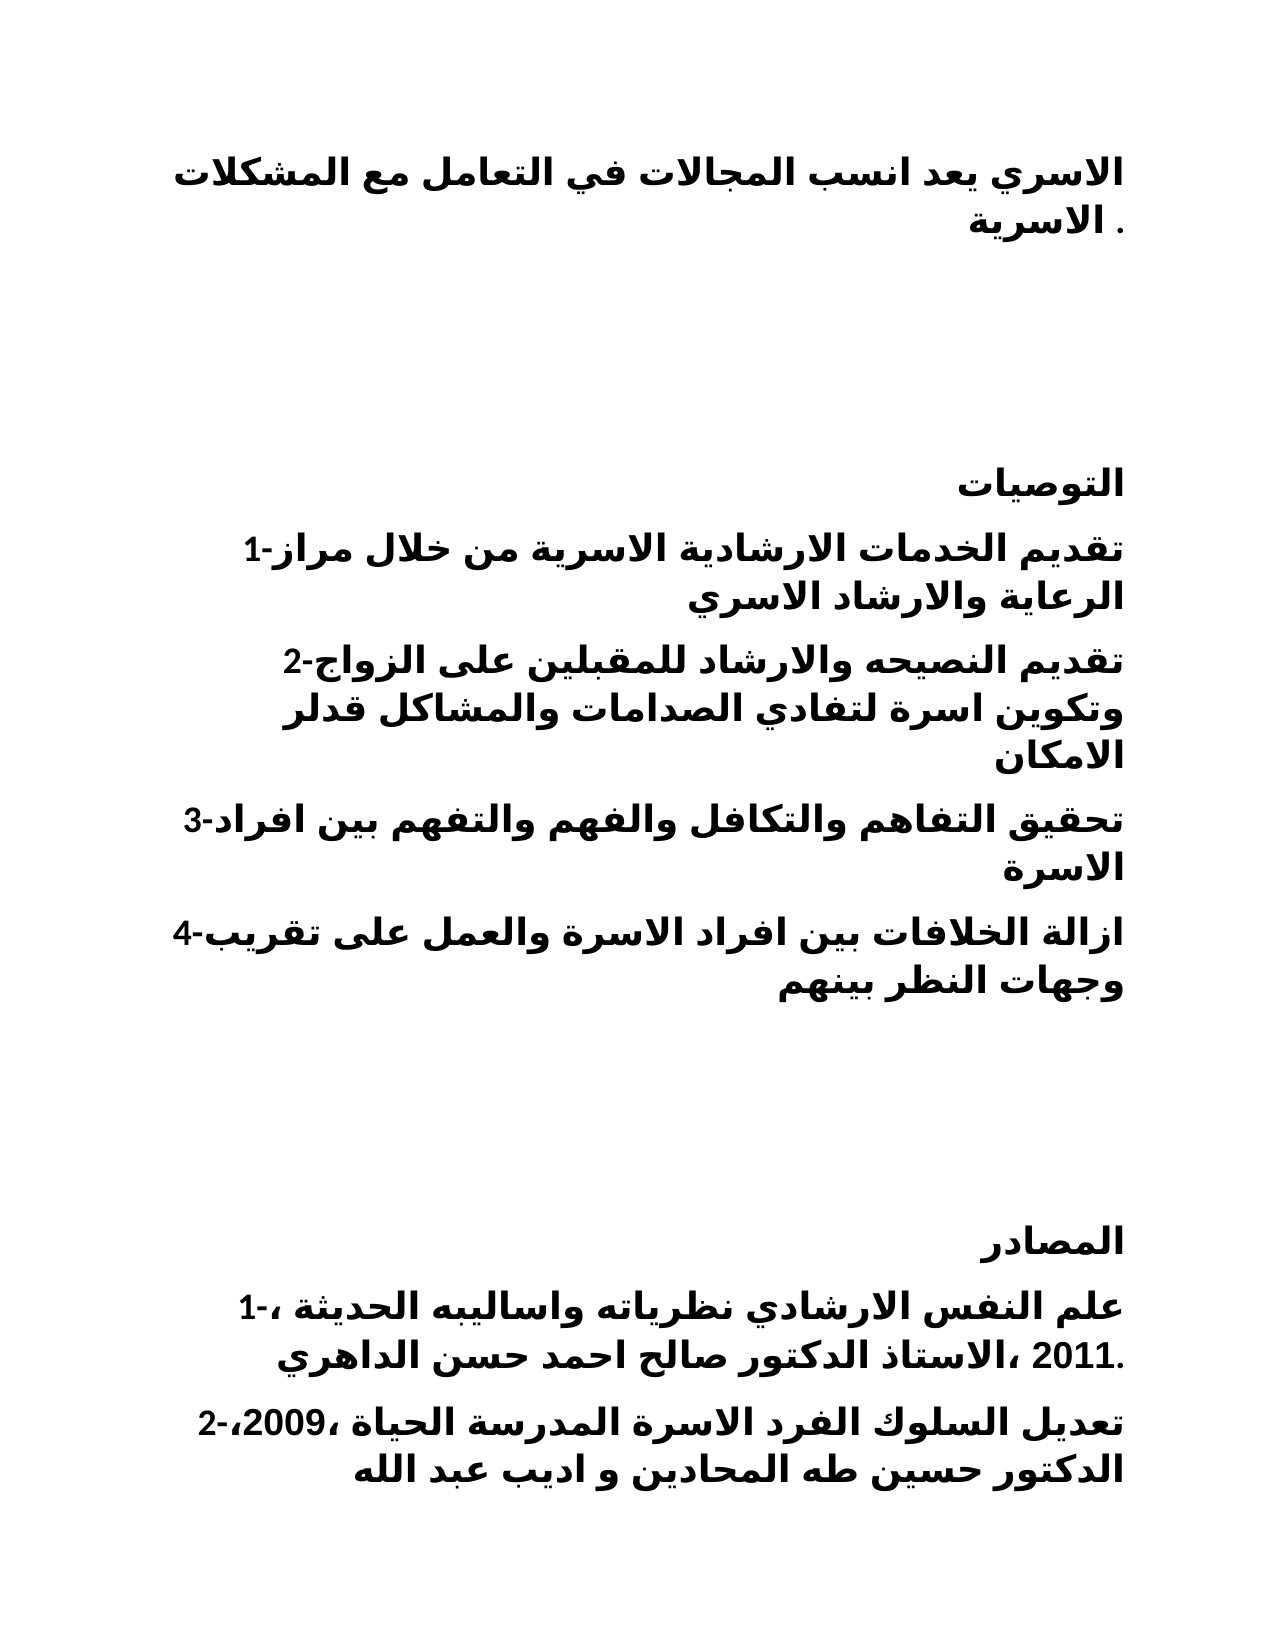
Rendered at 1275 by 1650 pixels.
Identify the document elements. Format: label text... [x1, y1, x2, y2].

text 1-علم النفس الارشادي نظرياته واساليبه الحديثة ، 2011 ،الاستاذ الدكتور صالح احمد حسن الداهري. [150, 1283, 1125, 1378]
text 2-تعديل السلوك الفرد الاسرة المدرسة الحياة ،2009، الدكتور حسين طه المحادين و اديب عبد الله [150, 1398, 1125, 1491]
text 3-تحقيق التفاهم والتكافل والفهم والتفهم بين افراد الاسرة [150, 796, 1125, 888]
text التوصيات [150, 461, 1125, 504]
text 1-تقديم الخدمات الارشادية الاسرية من خلال مراز الرعاية والارشاد الاسري [150, 524, 1125, 617]
text المصادر [150, 1219, 1125, 1263]
text 2-تقديم النصيحه والارشاد للمقبلين على الزواج وتكوين اسرة لتفادي الصدامات والمشاكل قدلر الامكان [150, 637, 1125, 776]
text 4-ازالة الخلافات بين افراد الاسرة والعمل على تقريب وجهات النظر بينهم [150, 909, 1125, 1001]
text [150, 150, 1125, 243]
